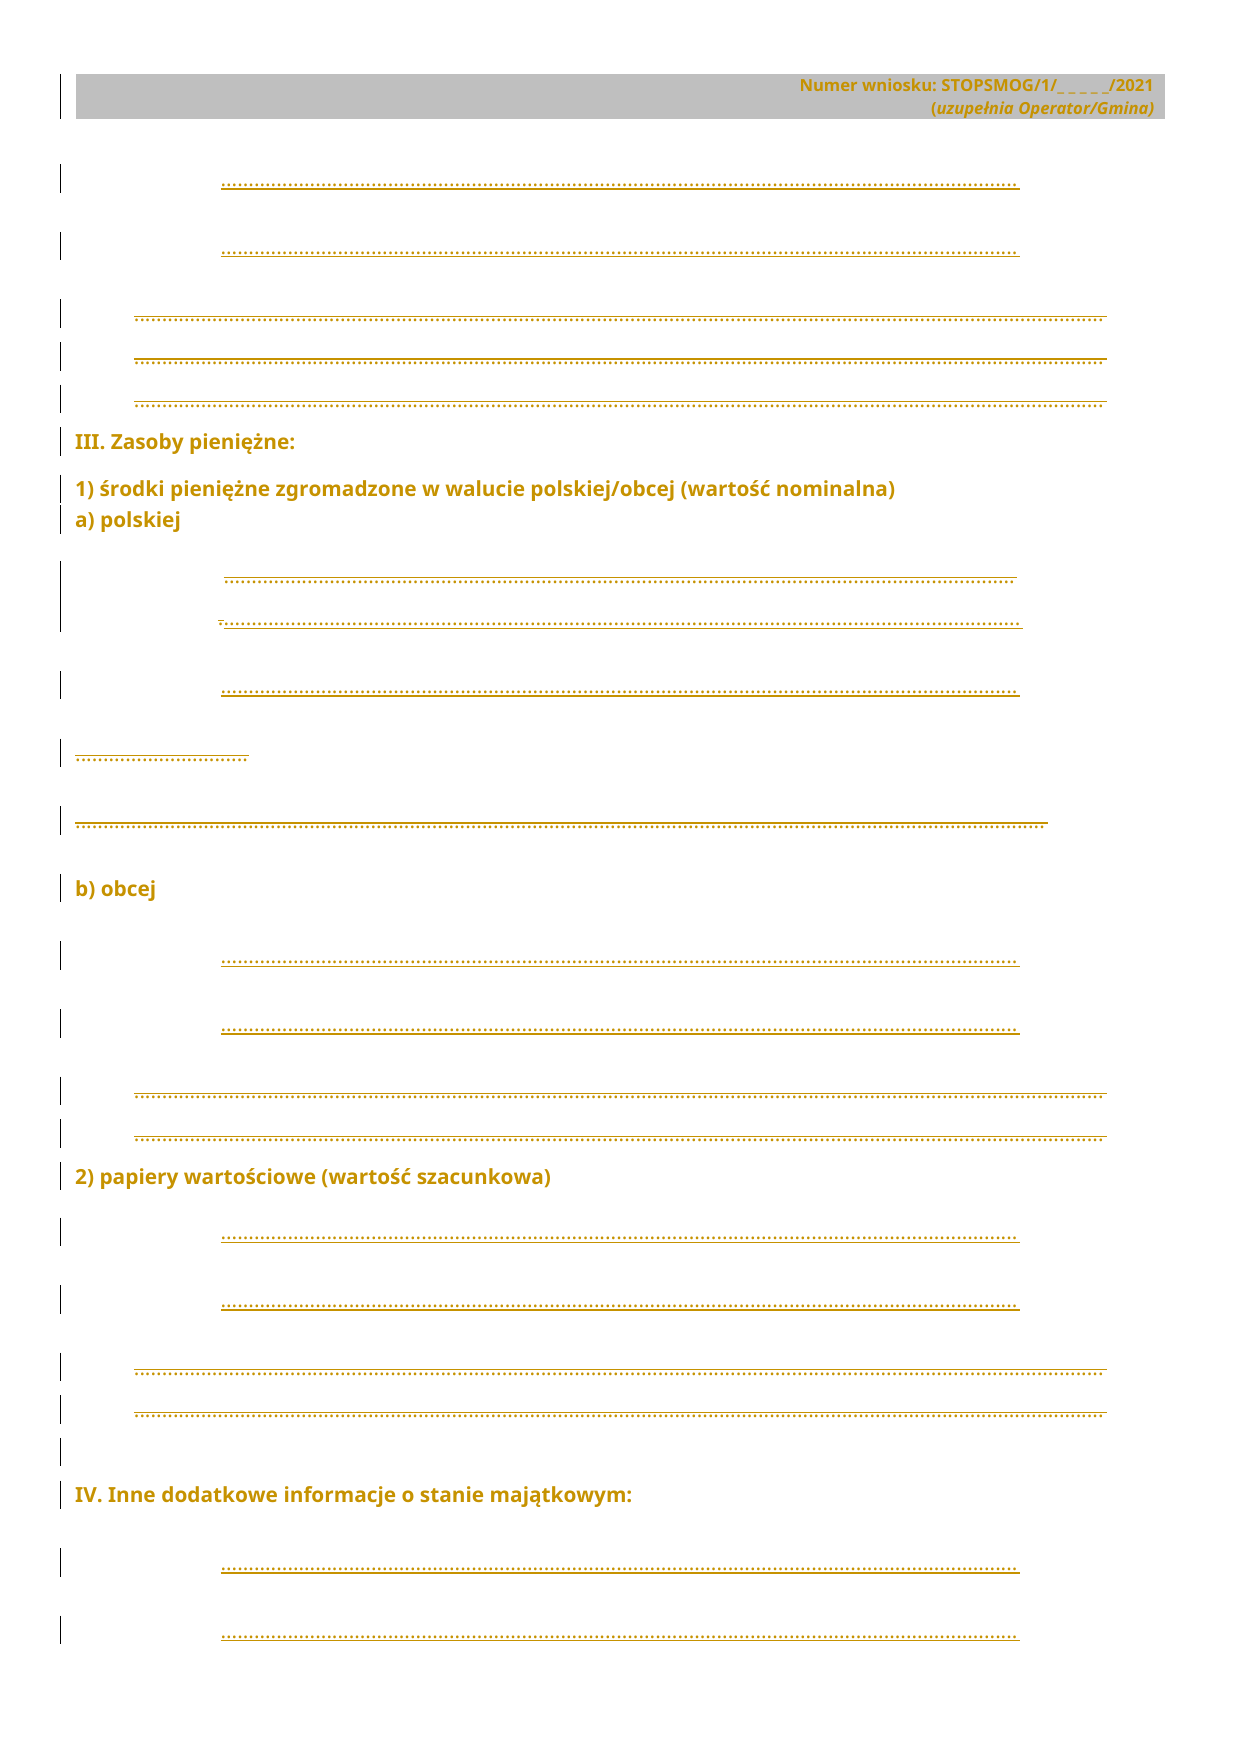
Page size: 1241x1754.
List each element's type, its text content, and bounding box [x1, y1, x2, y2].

text 1) środki pieniężne zgromadzone w walucie polskiej/obcej (wartość nominalna) [75, 474, 1165, 503]
text 2) papiery wartościowe (wartość szacunkowa) [75, 1162, 1165, 1190]
text a) polskiej [75, 505, 1165, 534]
text III. Zasoby pieniężne: [75, 427, 1165, 456]
text IV. Inne dodatkowe informacje o stanie majątkowym: [75, 1481, 1165, 1509]
text b) obcej [75, 874, 1165, 902]
